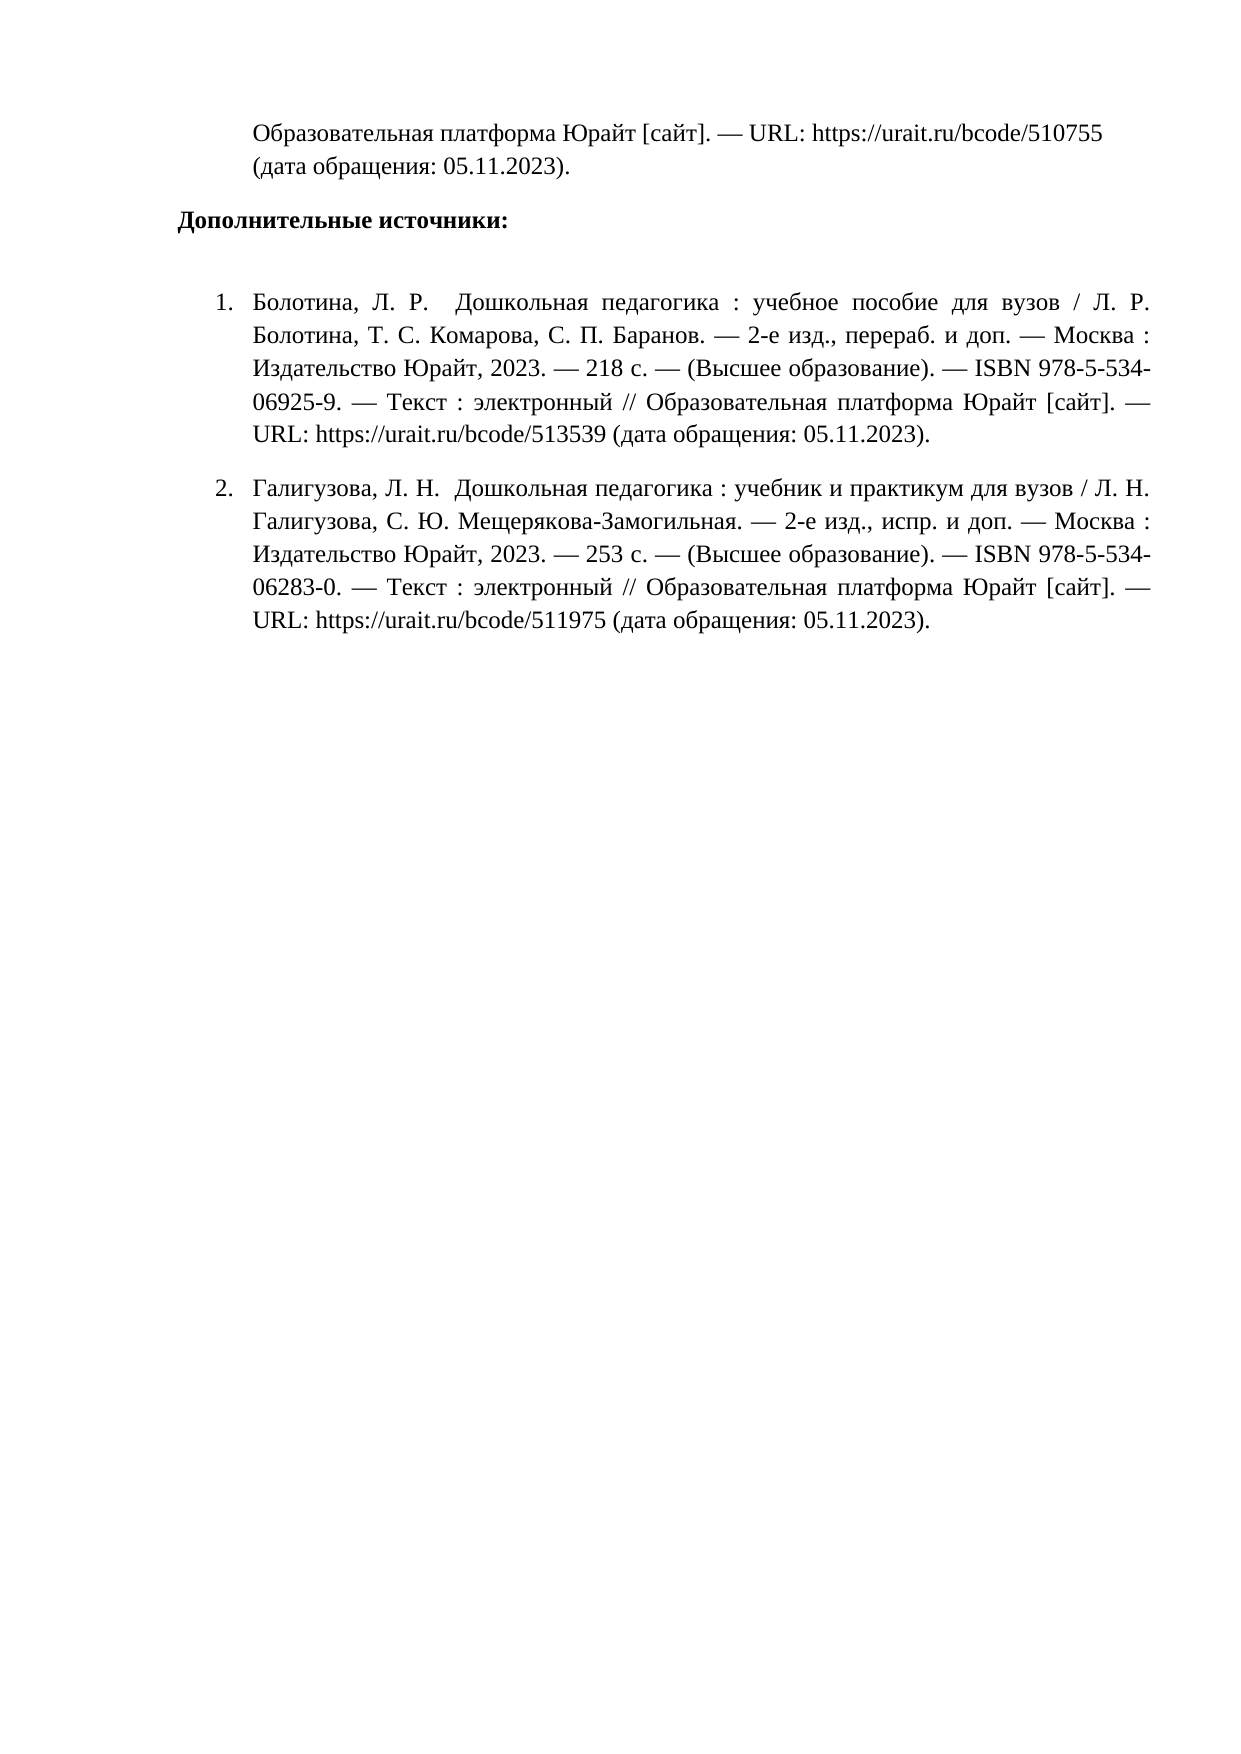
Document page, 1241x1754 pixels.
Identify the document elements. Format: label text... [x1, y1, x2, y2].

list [215, 118, 1152, 180]
list Болотина, Л. Р. Дошкольная педагогика : учебное пособие для вузов / Л. Р. Болотина, Т. С. Комарова, С. П. Баранов. — 2-е изд., перераб. и доп. — Москва : Издательство Юрайт, 2023. — 218 с. — (Высшее образование). — ISBN 978-5-534-06925-9. — Текст : электронный // Образовательная платформа Юрайт [сайт]. — URL: https://urait.ru/bcode/513539 (дата обращения: 05.11.2023). [215, 287, 1152, 448]
text Дополнительные источники: [177, 205, 1152, 234]
list Галигузова, Л. Н. Дошкольная педагогика : учебник и практикум для вузов / Л. Н. Галигузова, С. Ю. Мещерякова-Замогильная. — 2-е изд., испр. и доп. — Москва : Издательство Юрайт, 2023. — 253 с. — (Высшее образование). — ISBN 978-5-534-06283-0. — Текст : электронный // Образовательная платформа Юрайт [сайт]. — URL: https://urait.ru/bcode/511975 (дата обращения: 05.11.2023). [215, 473, 1152, 634]
